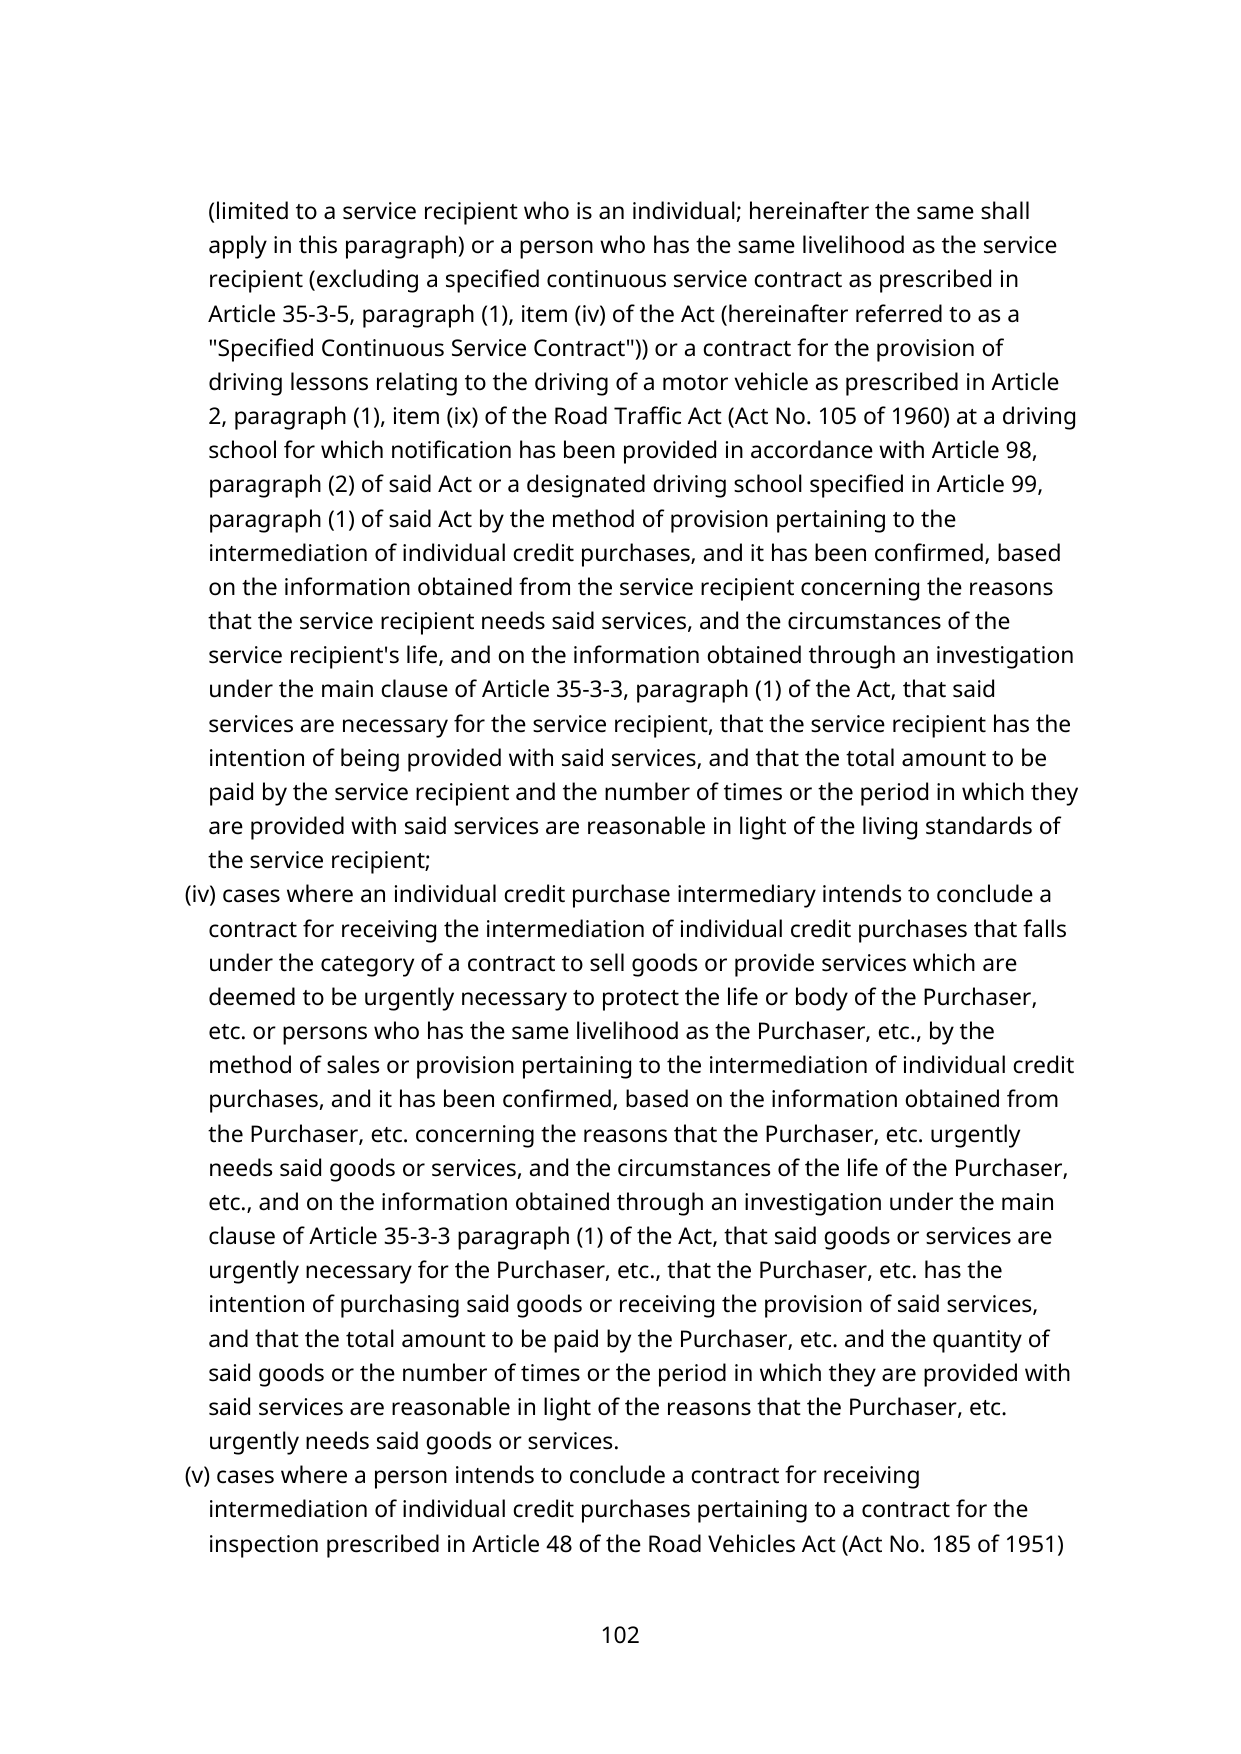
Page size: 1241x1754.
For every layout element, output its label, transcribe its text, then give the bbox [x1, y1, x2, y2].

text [184, 194, 1079, 877]
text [184, 1458, 1079, 1560]
text (iv) cases where an individual credit purchase intermediary intends to conclude a contract for receiving the intermediation of individual credit purchases that falls under the category of a contract to sell goods or provide services which are deemed to be urgently necessary to protect the life or body of the Purchaser, etc. or persons who has the same livelihood as the Purchaser, etc., by the method of sales or provision pertaining to the intermediation of individual credit purchases, and it has been confirmed, based on the information obtained from the Purchaser, etc. concerning the reasons that the Purchaser, etc. urgently needs said goods or services, and the circumstances of the life of the Purchaser, etc., and on the information obtained through an investigation under the main clause of Article 35-3-3 paragraph (1) of the Act, that said goods or services are urgently necessary for the Purchaser, etc., that the Purchaser, etc. has the intention of purchasing said goods or receiving the provision of said services, and that the total amount to be paid by the Purchaser, etc. and the quantity of said goods or the number of times or the period in which they are provided with said services are reasonable in light of the reasons that the Purchaser, etc. urgently needs said goods or services. [184, 877, 1079, 1458]
